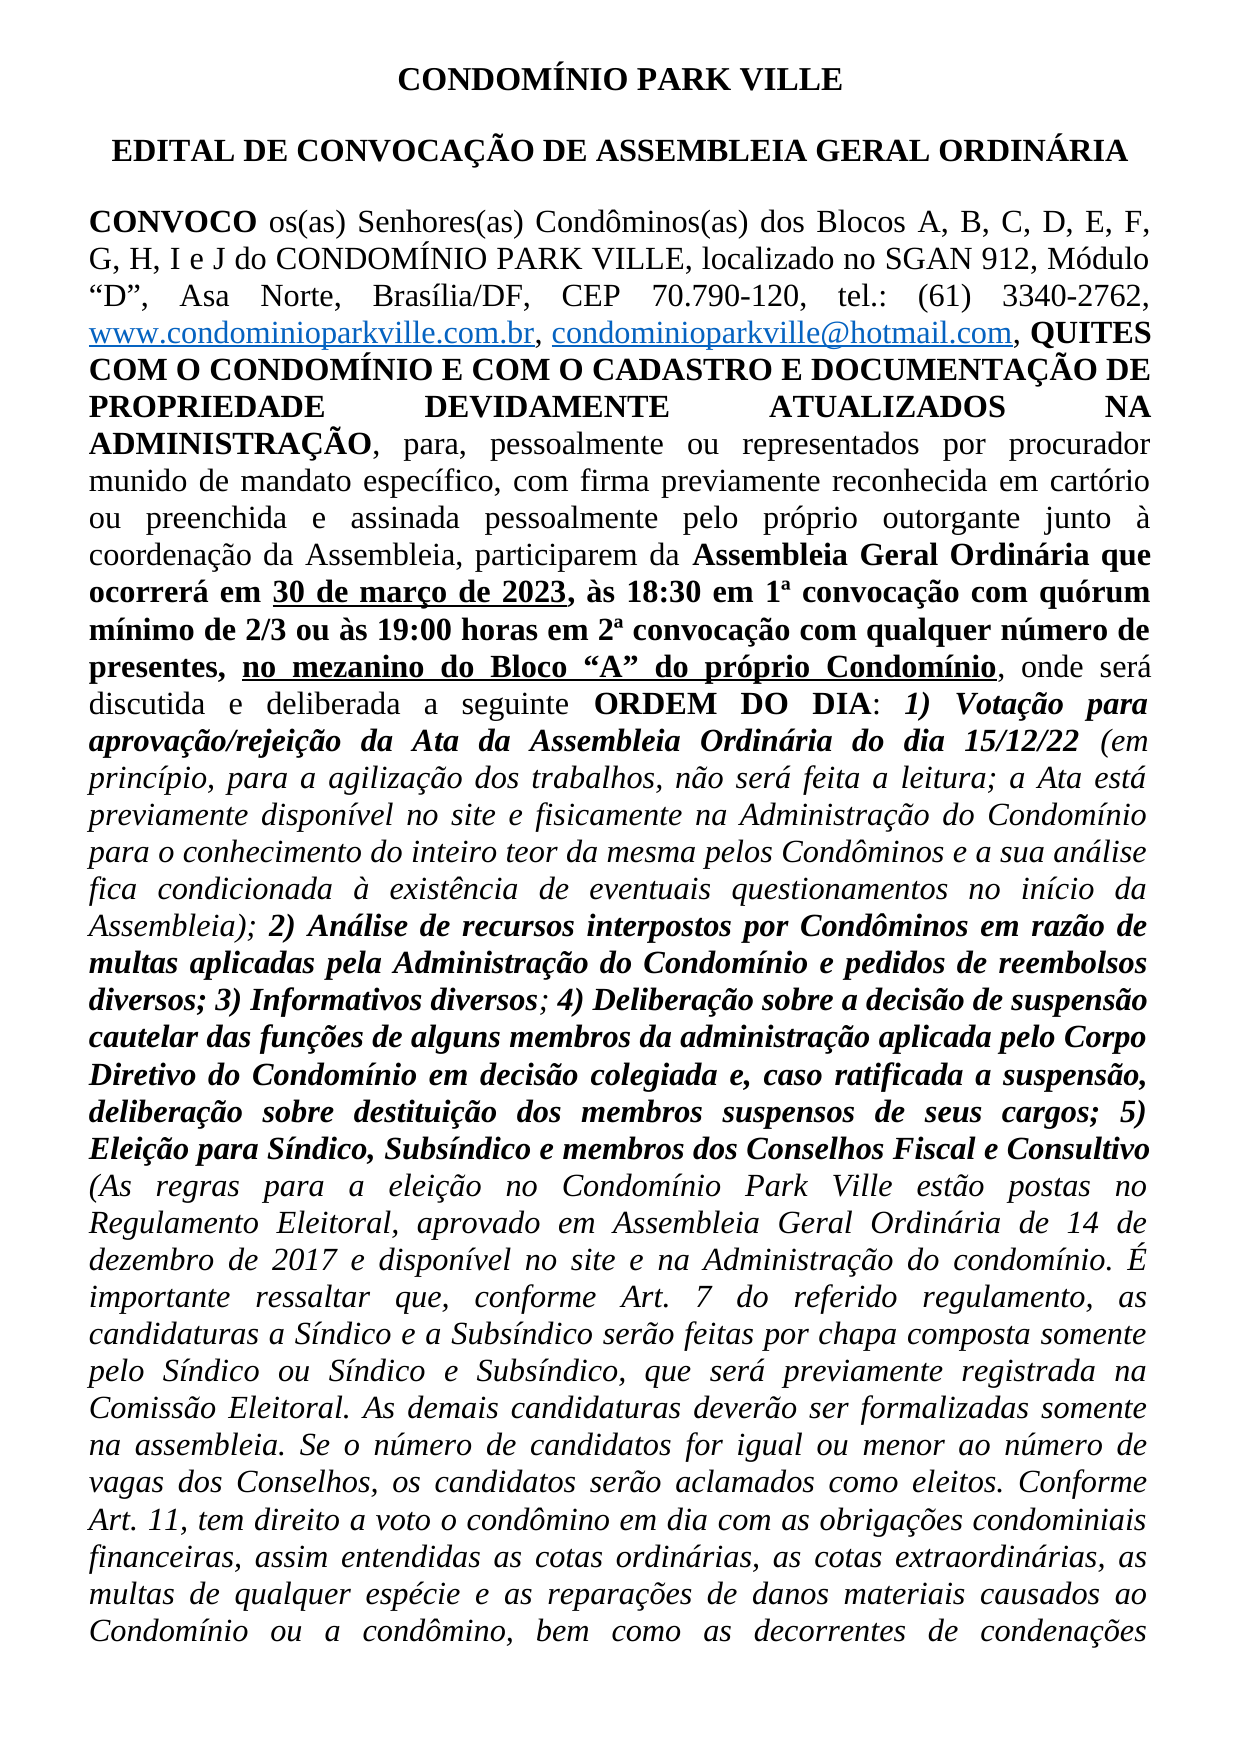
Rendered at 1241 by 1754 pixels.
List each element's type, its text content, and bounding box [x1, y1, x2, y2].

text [89, 202, 1152, 1648]
text EDITAL DE CONVOCAÇÃO DE ASSEMBLEIA GERAL ORDINÁRIA [89, 131, 1152, 168]
text CONDOMÍNIO PARK VILLE [89, 59, 1152, 97]
